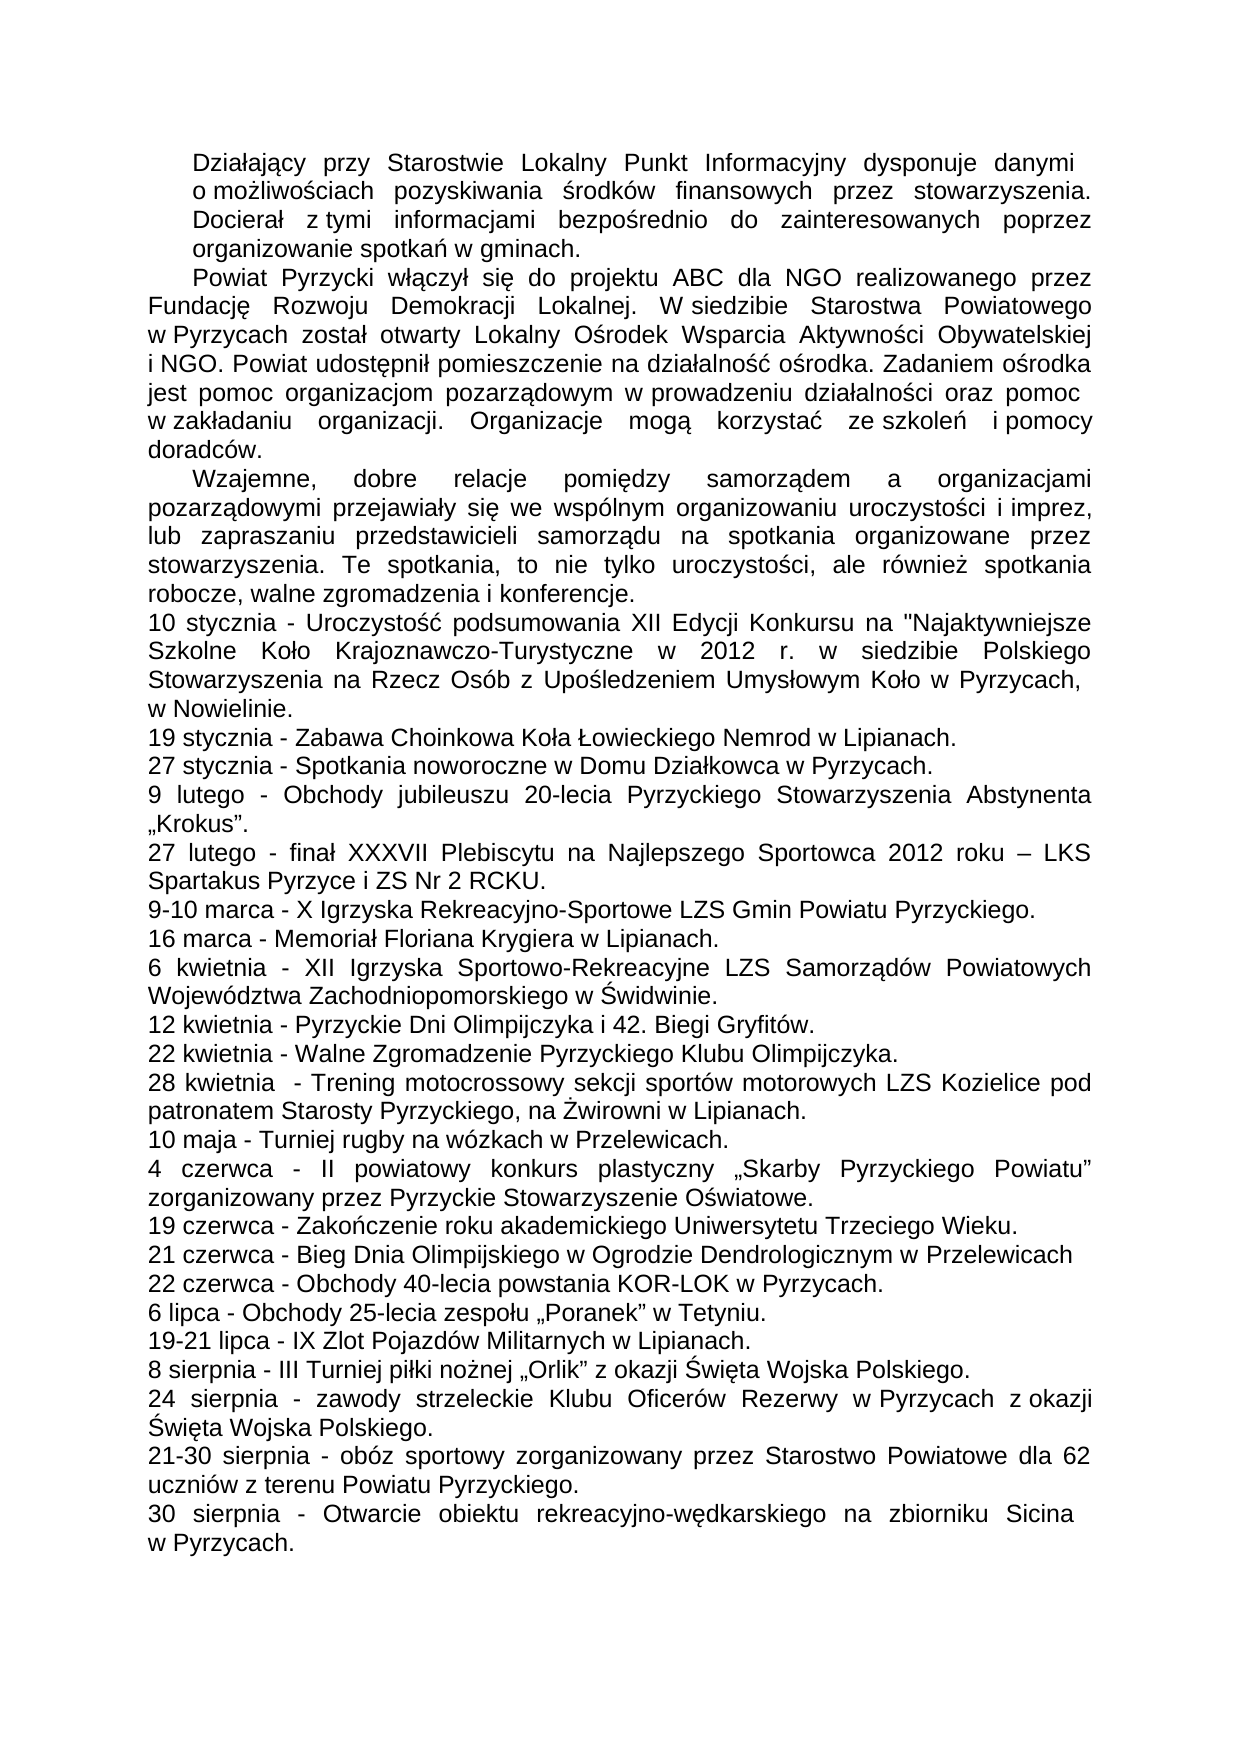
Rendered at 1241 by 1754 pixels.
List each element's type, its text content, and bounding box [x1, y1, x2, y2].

text 6 lipca - Obchody 25-lecia zespołu „Poranek” w Tetyniu. [148, 1298, 1093, 1326]
text 30 sierpnia - Otwarcie obiektu rekreacyjno-wędkarskiego na zbiorniku Sicina w Pyrzycach. [148, 1499, 1093, 1556]
text 9-10 marca - X Igrzyska Rekreacyjno-Sportowe LZS Gmin Powiatu Pyrzyckiego. [148, 895, 1093, 924]
text 10 stycznia - Uroczystość podsumowania XII Edycji Konkursu na "Najaktywniejsze Szkolne Koło Krajoznawczo-Turystyczne w 2012 r. w siedzibie Polskiego Stowarzyszenia na Rzecz Osób z Upośledzeniem Umysłowym Koło w Pyrzycach, w Nowielinie. [148, 608, 1093, 723]
text 22 kwietnia - Walne Zgromadzenie Pyrzyckiego Klubu Olimpijczyka. [148, 1039, 1093, 1068]
text 27 stycznia - Spotkania noworoczne w Domu Działkowca w Pyrzycach. [148, 751, 1093, 780]
text 16 marca - Memoriał Floriana Krygiera w Lipianach. [148, 924, 1093, 953]
text 12 kwietnia - Pyrzyckie Dni Olimpijczyka i 42. Biegi Gryfitów. [148, 1010, 1093, 1039]
text 9 lutego - Obchody jubileuszu 20-lecia Pyrzyckiego Stowarzyszenia Abstynenta „Krokus”. [148, 780, 1093, 838]
text 19 stycznia - Zabawa Choinkowa Koła Łowieckiego Nemrod w Lipianach. [148, 723, 1093, 751]
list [154, 148, 1093, 263]
text 22 czerwca - Obchody 40-lecia powstania KOR-LOK w Pyrzycach. [148, 1269, 1093, 1298]
text 27 lutego - finał XXXVII Plebiscytu na Najlepszego Sportowca 2012 roku – LKS Spartakus Pyrzyce i ZS Nr 2 RCKU. [148, 838, 1093, 895]
text 4 czerwca - II powiatowy konkurs plastyczny „Skarby Pyrzyckiego Powiatu” zorganizowany przez Pyrzyckie Stowarzyszenie Oświatowe. [148, 1154, 1093, 1211]
text 21 czerwca - Bieg Dnia Olimpijskiego w Ogrodzie Dendrologicznym w Przelewicach [148, 1240, 1093, 1269]
text 21-30 sierpnia - obóz sportowy zorganizowany przez Starostwo Powiatowe dla 62 uczniów z terenu Powiatu Pyrzyckiego. [148, 1441, 1093, 1499]
text 6 kwietnia - XII Igrzyska Sportowo-Rekreacyjne LZS Samorządów Powiatowych Województwa Zachodniopomorskiego w Świdwinie. [148, 953, 1093, 1010]
text Powiat Pyrzycki włączył się do projektu ABC dla NGO realizowanego przez Fundację Rozwoju Demokracji Lokalnej. W siedzibie Starostwa Powiatowego w Pyrzycach został otwarty Lokalny Ośrodek Wsparcia Aktywności Obywatelskiej i NGO. Powiat udostępnił pomieszczenie na działalność ośrodka. Zadaniem ośrodka jest pomoc organizacjom pozarządowym w prowadzeniu działalności oraz pomoc w zakładaniu organizacji. Organizacje mogą korzystać ze szkoleń i pomocy doradców. [148, 263, 1093, 464]
text 8 sierpnia - III Turniej piłki nożnej „Orlik” z okazji Święta Wojska Polskiego. [148, 1355, 1093, 1384]
text 28 kwietnia - Trening motocrossowy sekcji sportów motorowych LZS Kozielice pod patronatem Starosty Pyrzyckiego, na Żwirowni w Lipianach. [148, 1068, 1093, 1125]
text 10 maja - Turniej rugby na wózkach w Przelewicach. [148, 1125, 1093, 1154]
text 24 sierpnia - zawody strzeleckie Klubu Oficerów Rezerwy w Pyrzycach z okazji Święta Wojska Polskiego. [148, 1384, 1093, 1441]
text Wzajemne, dobre relacje pomiędzy samorządem a organizacjami pozarządowymi przejawiały się we wspólnym organizowaniu uroczystości i imprez, lub zapraszaniu przedstawicieli samorządu na spotkania organizowane przez stowarzyszenia. Te spotkania, to nie tylko uroczystości, ale również spotkania robocze, walne zgromadzenia i konferencje. [148, 464, 1093, 608]
text 19 czerwca - Zakończenie roku akademickiego Uniwersytetu Trzeciego Wieku. [148, 1211, 1093, 1240]
text 19-21 lipca - IX Zlot Pojazdów Militarnych w Lipianach. [148, 1326, 1093, 1355]
